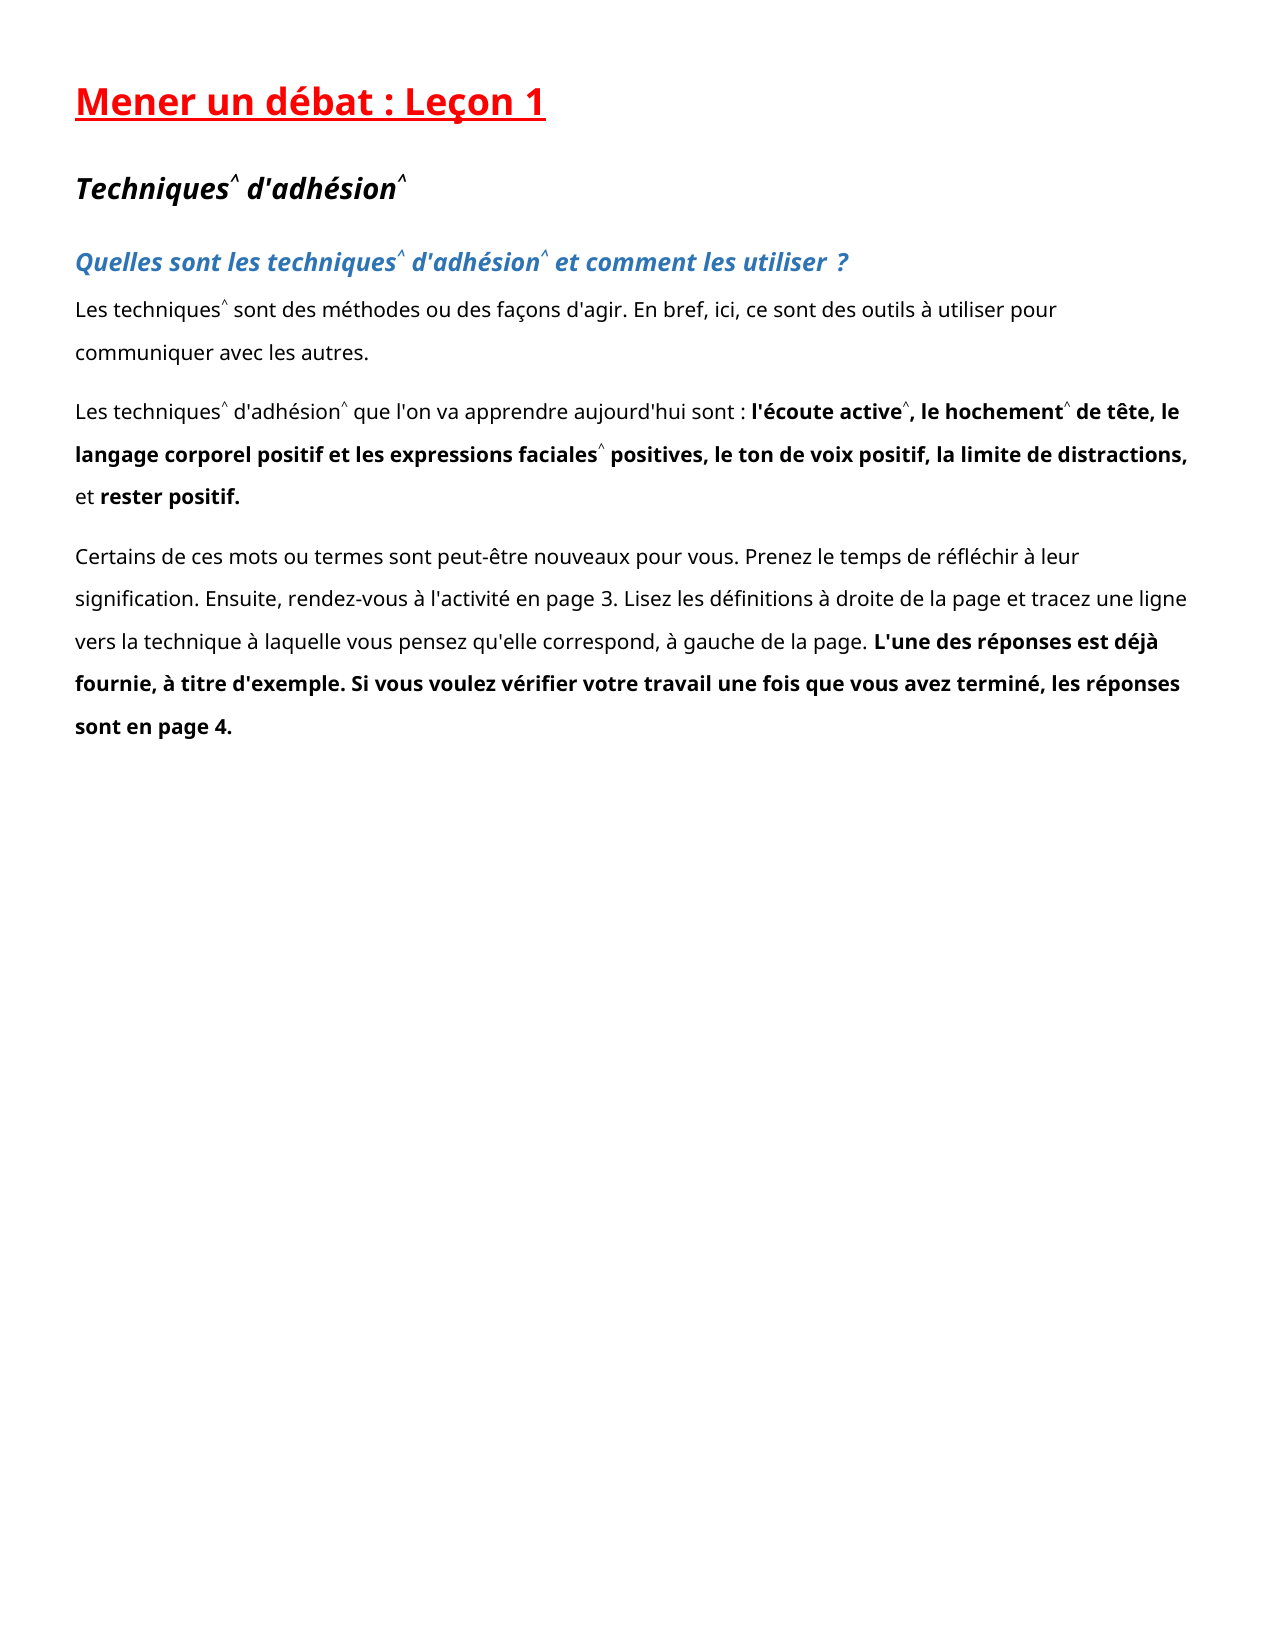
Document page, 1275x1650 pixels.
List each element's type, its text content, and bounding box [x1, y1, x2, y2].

text Les techniques^ sont des méthodes ou des façons d'agir. En bref, ici, ce sont des outils à utiliser pour communiquer avec les autres. [75, 295, 1200, 366]
text Les techniques^ d'adhésion^ que l'on va apprendre aujourd'hui sont : l'écoute active^, le hochement^ de tête, le langage corporel positif et les expressions faciales^ positives, le ton de voix positif, la limite de distractions, et rester positif. [75, 397, 1200, 511]
text Techniques^ d'adhésion^ [75, 168, 1200, 208]
text Quelles sont les techniques^ d'adhésion^ et comment les utiliser ? [75, 244, 1110, 278]
text Mener un débat : Leçon 1 [75, 75, 1200, 126]
text Certains de ces mots ou termes sont peut-être nouveaux pour vous. Prenez le temps de réfléchir à leur signification. Ensuite, rendez-vous à l'activité en page 3. Lisez les définitions à droite de la page et tracez une ligne vers la technique à laquelle vous pensez qu'elle correspond, à gauche de la page. L'une des réponses est déjà fournie, à titre d'exemple. Si vous voulez vérifier votre travail une fois que vous avez terminé, les réponses sont en page 4. [75, 542, 1209, 741]
